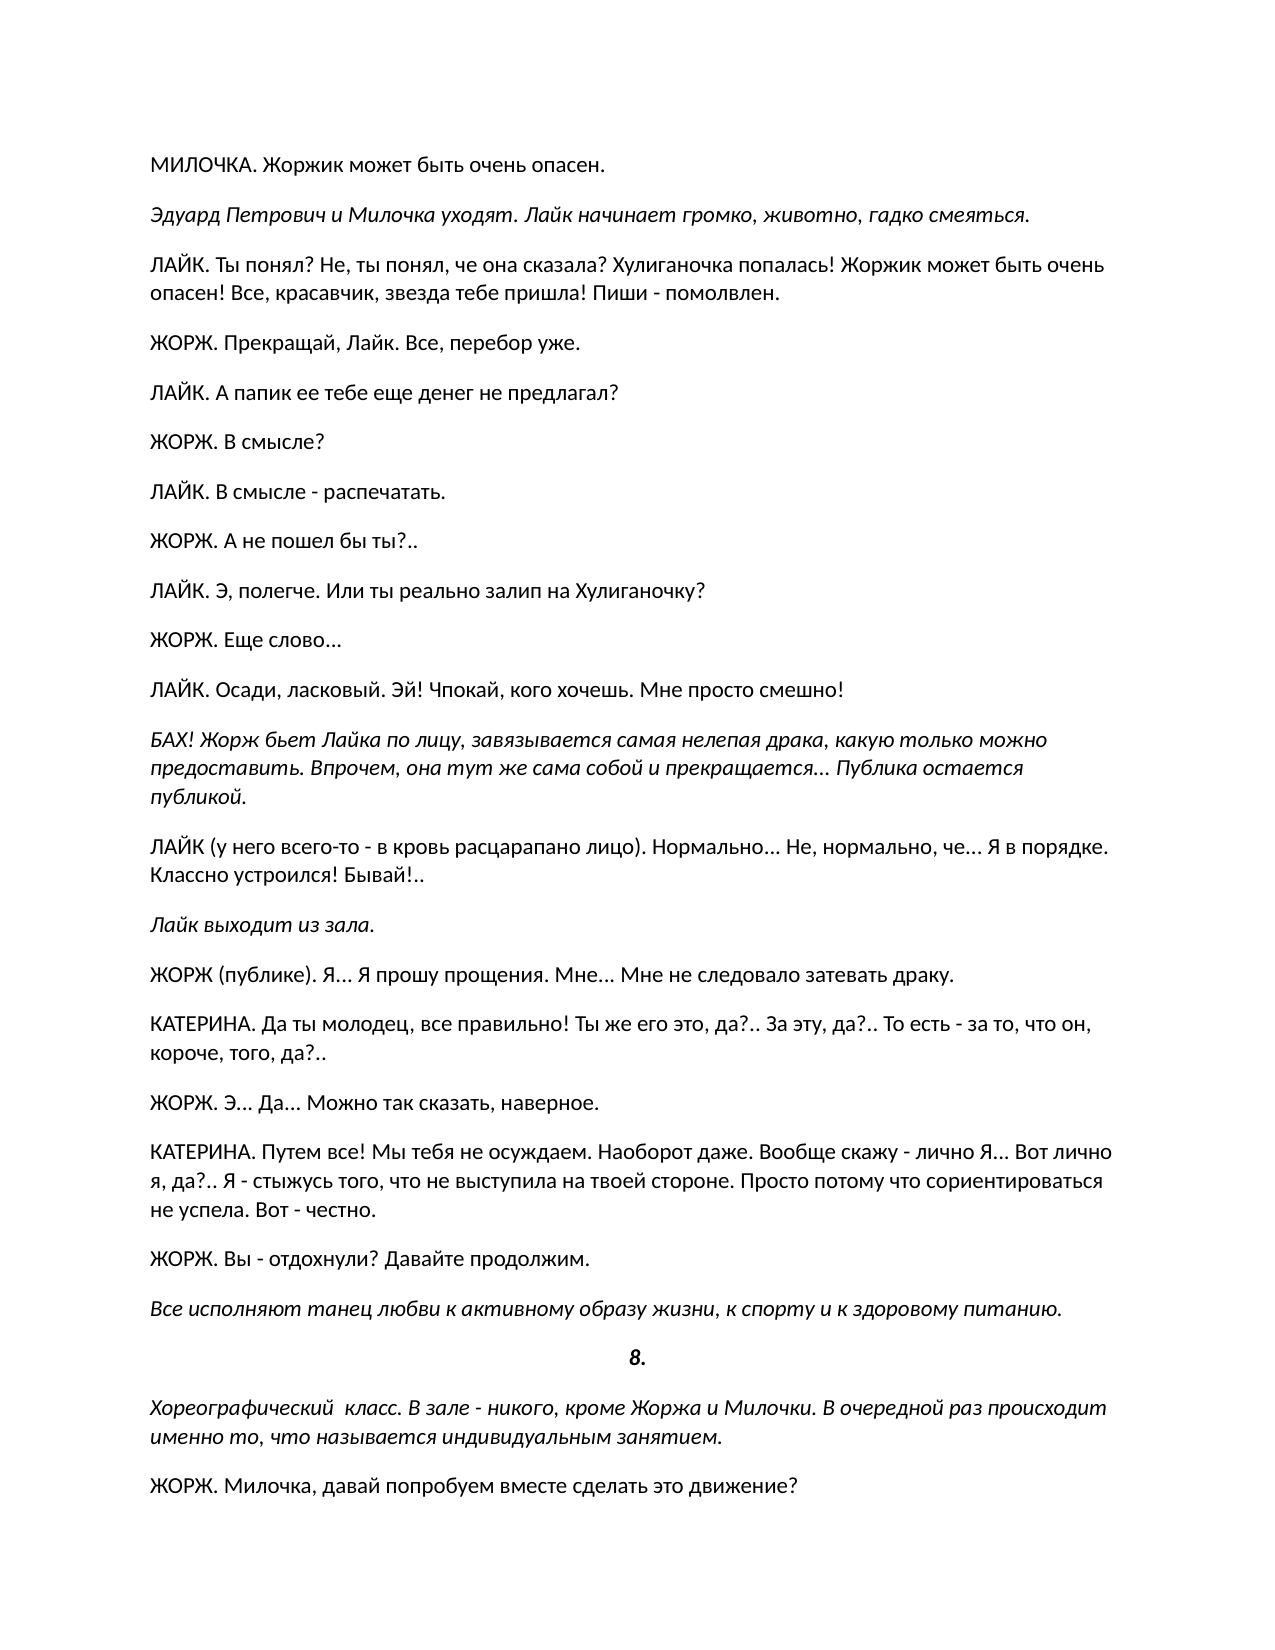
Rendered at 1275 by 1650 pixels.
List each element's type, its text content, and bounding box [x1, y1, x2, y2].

text Хореографический класс. В зале - никого, кроме Жоржа и Милочки. В очередной раз происходит именно то, что называется индивидуальным занятием. [150, 1392, 1125, 1450]
text ЖОРЖ. А не пошел бы ты?.. [150, 526, 1125, 554]
text ЖОРЖ. Э... Да... Можно так сказать, наверное. [150, 1087, 1125, 1116]
text ЛАЙК. Осади, ласковый. Эй! Чпокай, кого хочешь. Мне просто смешно! [150, 674, 1125, 703]
text ЖОРЖ. Милочка, давай попробуем вместе сделать это движение? [150, 1471, 1125, 1499]
text Все исполняют танец любви к активному образу жизни, к спорту и к здоровому питанию. [150, 1293, 1125, 1322]
text ЖОРЖ. Еще слово... [150, 625, 1125, 654]
text ЛАЙК. А папик ее тебе еще денег не предлагал? [150, 377, 1125, 406]
text Эдуард Петрович и Милочка уходят. Лайк начинает громко, животно, гадко смеяться. [150, 199, 1125, 228]
text ЛАЙК. Ты понял? Не, ты понял, че она сказала? Хулиганочка попалась! Жоржик может быть очень опасен! Все, красавчик, звезда тебе пришла! Пиши - помолвлен. [150, 249, 1125, 307]
text ЖОРЖ (публике). Я... Я прошу прощения. Мне... Мне не следовало затевать драку. [150, 959, 1125, 988]
text ЛАЙК. В смысле - распечатать. [150, 476, 1125, 505]
text ЛАЙК. Э, полегче. Или ты реально залип на Хулиганочку? [150, 575, 1125, 604]
text Лайк выходит из зала. [150, 909, 1125, 938]
text БАХ! Жорж бьет Лайка по лицу, завязывается самая нелепая драка, какую только можно предоставить. Впрочем, она тут же сама собой и прекращается... Публика остается публикой. [150, 724, 1125, 810]
text ЖОРЖ. Прекращай, Лайк. Все, перебор уже. [150, 327, 1125, 356]
text ЖОРЖ. В смысле? [150, 427, 1125, 455]
text 8. [150, 1343, 1125, 1372]
text КАТЕРИНА. Да ты молодец, все правильно! Ты же его это, да?.. За эту, да?.. То есть - за то, что он, короче, того, да?.. [150, 1009, 1125, 1066]
text МИЛОЧКА. Жоржик может быть очень опасен. [150, 150, 1125, 179]
text ЛАЙК (у него всего-то - в кровь расцарапано лицо). Нормально... Не, нормально, че... Я в порядке. Классно устроился! Бывай!.. [150, 831, 1125, 889]
text КАТЕРИНА. Путем все! Мы тебя не осуждаем. Наоборот даже. Вообще скажу - лично Я... Вот лично я, да?.. Я - стыжусь того, что не выступила на твоей стороне. Просто потому что сориентироваться не успела. Вот - честно. [150, 1137, 1125, 1223]
text ЖОРЖ. Вы - отдохнули? Давайте продолжим. [150, 1244, 1125, 1272]
